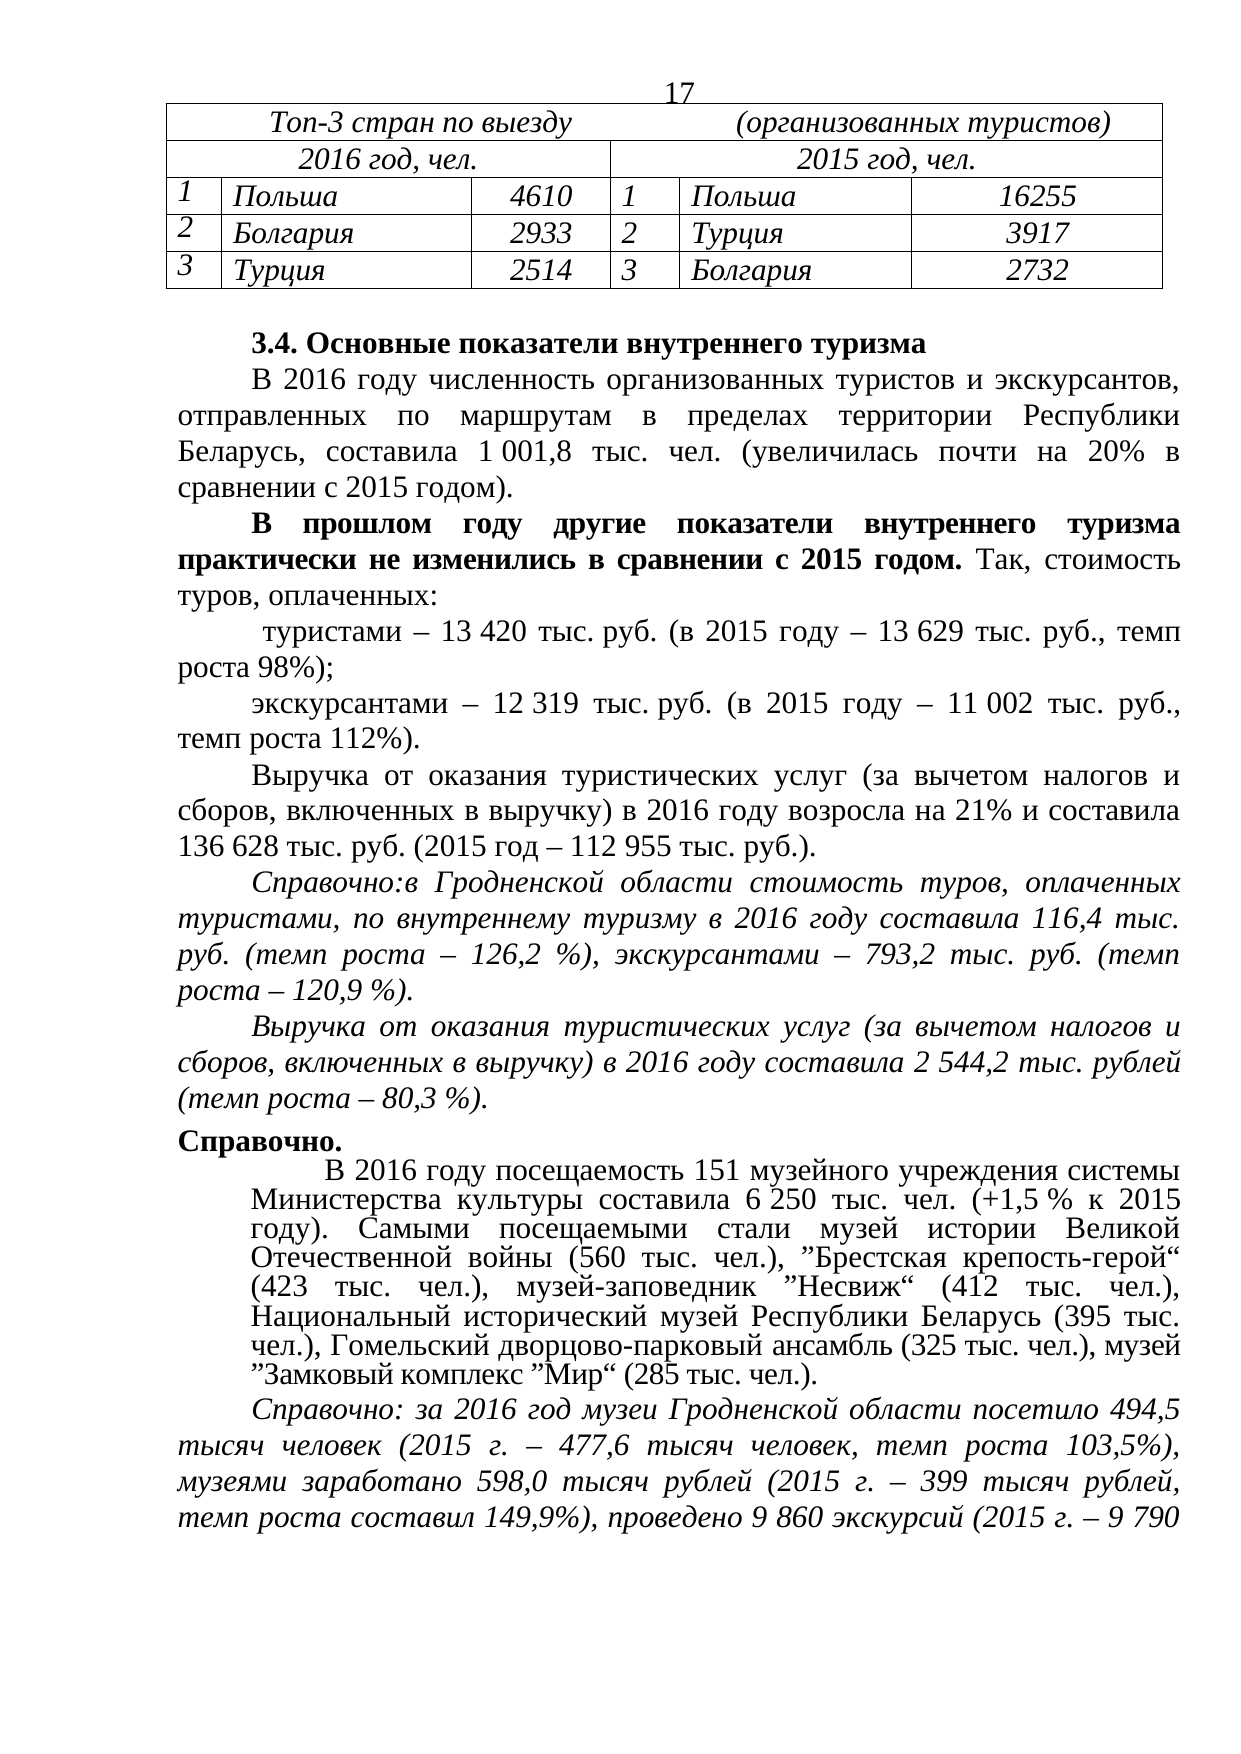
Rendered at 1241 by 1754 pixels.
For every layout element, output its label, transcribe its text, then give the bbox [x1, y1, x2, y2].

table_cell Болгария [680, 252, 911, 287]
table_cell 2732 [912, 252, 1162, 287]
table_cell Турция [680, 215, 911, 251]
table_cell 2016 год, чел. [167, 141, 610, 177]
text 3.4. Основные показатели внутреннего туризма [177, 324, 1181, 360]
table_cell 2514 [472, 252, 610, 287]
table_cell 2015 год, чел. [611, 141, 1162, 177]
text В 2016 году посещаемость 151 музейного учреждения системы Министерства культуры составила 6 250 тыс. чел. (+1,5 % к 2015 году). Самыми посещаемыми стали музей истории Великой Отечественной войны (560 тыс. чел.), ”Брестская крепость-герой“ (423 тыс. чел.), музей-заповедник ”Несвиж“ (412 тыс. чел.), Национальный исторический музей Республики Беларусь (395 тыс. чел.), Гомельский дворцово-парковый ансамбль (325 тыс. чел.), музей ”Замковый комплекс ”Мир“ (285 тыс. чел.). [250, 1157, 1181, 1390]
text Выручка от оказания туристических услуг (за вычетом налогов и сборов, включенных в выручку) в 2016 году возросла на 21% и составила 136 628 тыс. руб. (2015 год – 112 955 тыс. руб.). [177, 756, 1181, 863]
text экскурсантами – 12 319 тыс. руб. (в 2015 году – 11 002 тыс. руб., темп роста 112%). [177, 684, 1181, 756]
text Справочно. [177, 1128, 1181, 1157]
table_cell 2 [611, 215, 679, 251]
table_cell Болгария [222, 215, 471, 251]
table_cell Турция [222, 252, 471, 287]
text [177, 1390, 1181, 1534]
table_cell 16255 [912, 178, 1162, 213]
text В прошлом году другие показатели внутреннего туризма практически не изменились в сравнении с 2015 годом. Так, стоимость туров, оплаченных: [177, 504, 1181, 612]
table_cell 3 [611, 252, 679, 287]
table_cell Польша [222, 178, 471, 213]
table_cell 3917 [912, 215, 1162, 251]
table_cell 2 [167, 215, 221, 251]
table_header Топ-3 стран по выезду (организованных туристов) [167, 104, 1162, 139]
table_cell 3 [167, 252, 221, 287]
table_cell 1 [167, 178, 221, 213]
text В 2016 году численность организованных туристов и экскурсантов, отправленных по маршрутам в пределах территории Республики Беларусь, составила 1 001,8 тыс. чел. (увеличилась почти на 20% в сравнении с 2015 годом). [177, 360, 1181, 504]
table_cell 1 [611, 178, 679, 213]
table_cell Польша [680, 178, 911, 213]
table_cell 4610 [472, 178, 610, 213]
text Справочно:в Гродненской области стоимость туров, оплаченных туристами, по внутреннему туризму в 2016 году составила 116,4 тыс. руб. (темп роста – 126,2 %), экскурсантами – 793,2 тыс. руб. (темп роста – 120,9 %). [177, 863, 1181, 1007]
text туристами – 13 420 тыс. руб. (в 2015 году – 13 629 тыс. руб., темп роста 98%); [177, 612, 1181, 684]
text Выручка от оказания туристических услуг (за вычетом налогов и сборов, включенных в выручку) в 2016 году составила 2 544,2 тыс. рублей (темп роста – 80,3 %). [177, 1007, 1181, 1115]
table_cell 2933 [472, 215, 610, 251]
